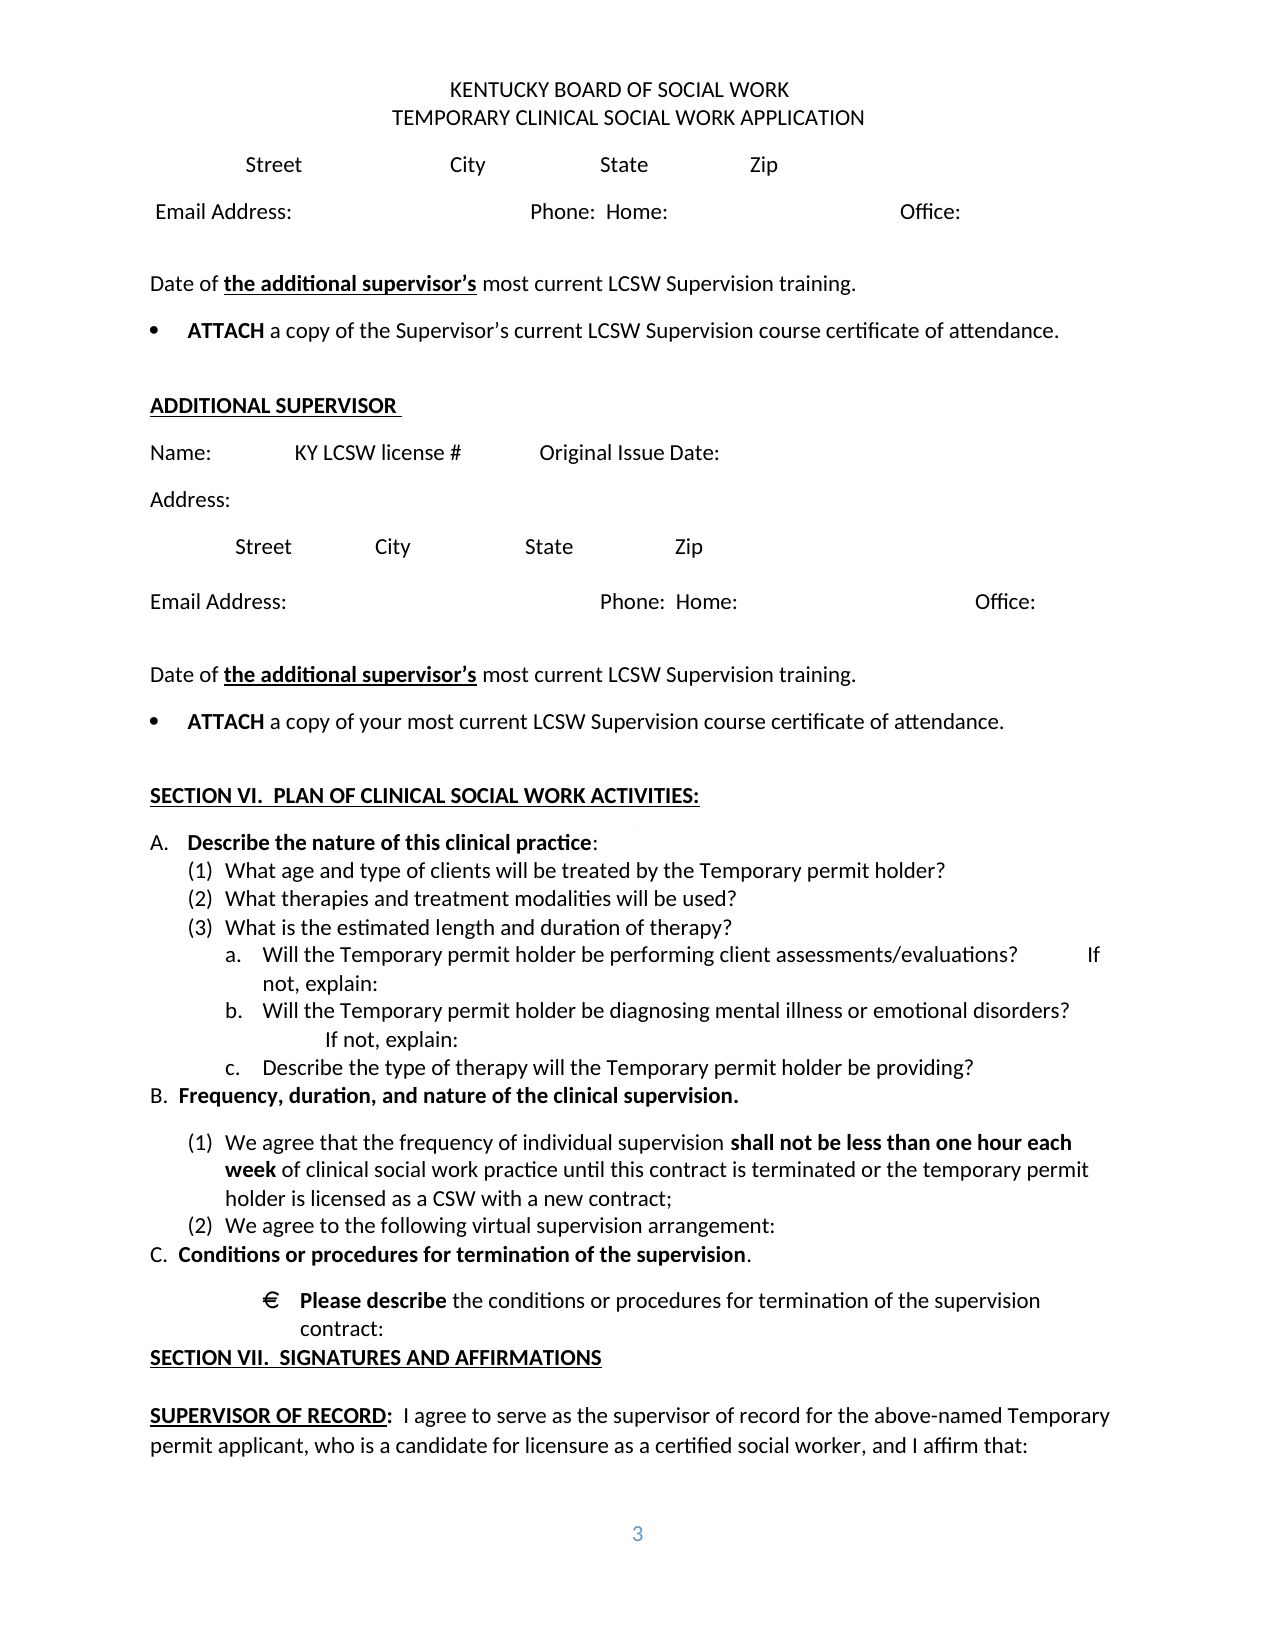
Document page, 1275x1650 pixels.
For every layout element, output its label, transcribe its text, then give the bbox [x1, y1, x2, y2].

text SUPERVISOR OF RECORD: I agree to serve as the supervisor of record for the above-named Temporary permit applicant, who is a candidate for licensure as a certified social worker, and I affirm that: [150, 1401, 1125, 1459]
list We agree that the frequency of individual supervision shall not be less than one hour each week of clinical social work practice until this contract is terminated or the temporary permit holder is licensed as a CSW with a new contract; [187, 1128, 1125, 1212]
list Email Address: Phone: Home: Office: [150, 197, 1125, 225]
list ATTACH a copy of the Supervisor’s current LCSW Supervision course certificate of attendance. [150, 316, 1125, 344]
text SECTION VII. SIGNATURES AND AFFIRMATIONS [150, 1343, 1125, 1371]
text SECTION VI. PLAN OF CLINICAL SOCIAL WORK ACTIVITIES: [150, 782, 1125, 810]
list Email Address: Phone: Home: Office: [150, 587, 1125, 615]
list What therapies and treatment modalities will be used? [187, 884, 1125, 913]
text Date of the additional supervisor’s most current LCSW Supervision training. [150, 269, 1125, 298]
list Describe the nature of this clinical practice: [150, 828, 1125, 857]
list ATTACH a copy of your most current LCSW Supervision course certificate of attendance. [150, 707, 1125, 735]
list Will the Temporary permit holder be performing client assessments/evaluations? If not, explain: [225, 941, 1125, 997]
text B. Frequency, duration, and nature of the clinical supervision. [150, 1081, 1125, 1109]
list Describe the type of therapy will the Temporary permit holder be providing? [225, 1053, 1125, 1081]
list Will the Temporary permit holder be diagnosing mental illness or emotional disorders? If not, explain: [225, 997, 1125, 1053]
list What age and type of clients will be treated by the Temporary permit holder? [187, 857, 1125, 884]
text Name: KY LCSW license # Original Issue Date: [150, 438, 1125, 466]
text C. Conditions or procedures for termination of the supervision. [150, 1240, 1125, 1268]
list We agree to the following virtual supervision arrangement: [187, 1212, 1125, 1240]
list Street City State Zip [225, 532, 1125, 560]
list What is the estimated length and duration of therapy? [187, 913, 1125, 941]
text ADDITIONAL SUPERVISOR [150, 391, 1125, 419]
text Address: [150, 485, 1125, 513]
list Please describe the conditions or procedures for termination of the supervision contract: [262, 1287, 1125, 1343]
text Date of the additional supervisor’s most current LCSW Supervision training. [150, 660, 1125, 688]
list Street City State Zip [225, 150, 1125, 178]
